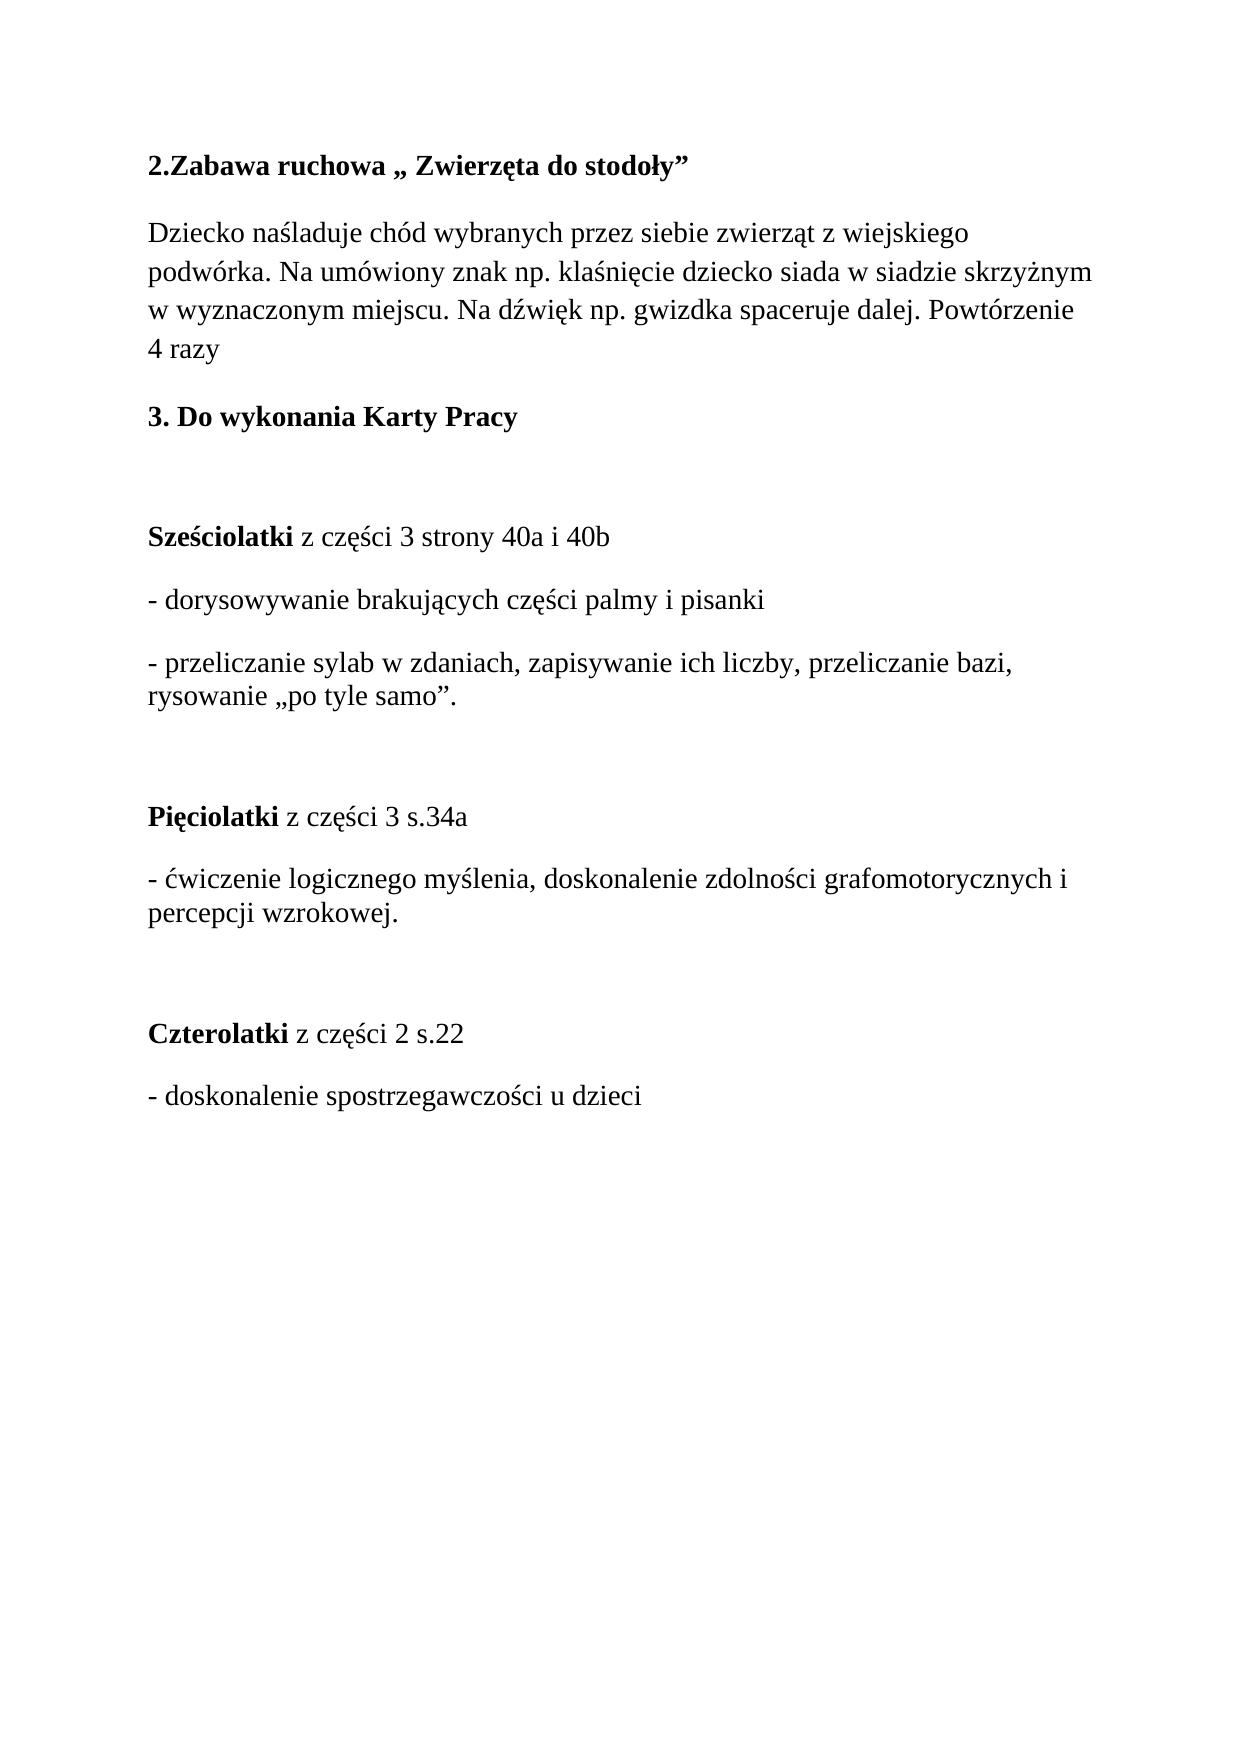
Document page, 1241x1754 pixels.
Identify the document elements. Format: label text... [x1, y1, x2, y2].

text - ćwiczenie logicznego myślenia, doskonalenie zdolności grafomotorycznych i percepcji wzrokowej. [148, 862, 1093, 929]
text Dziecko naśladuje chód wybranych przez siebie zwierząt z wiejskiego podwórka. Na umówiony znak np. klaśnięcie dziecko siada w siadzie skrzyżnym w wyznaczonym miejscu. Na dźwięk np. gwizdka spaceruje dalej. Powtórzenie 4 razy [148, 215, 1093, 364]
text - przeliczanie sylab w zdaniach, zapisywanie ich liczby, przeliczanie bazi, rysowanie „po tyle samo”. [148, 645, 1093, 712]
text - doskonalenie spostrzegawczości u dzieci [148, 1078, 1093, 1112]
text Pięciolatki z części 3 s.34a [148, 799, 1093, 832]
text 2.Zabawa ruchowa „ Zwierzęta do stodoły” [148, 148, 1093, 181]
text 3. Do wykonania Karty Pracy [148, 399, 1093, 432]
text Czterolatki z części 2 s.22 [148, 1016, 1093, 1049]
text - dorysowywanie brakujących części palmy i pisanki [148, 582, 1093, 616]
text Sześciolatki z części 3 strony 40a i 40b [148, 519, 1093, 553]
